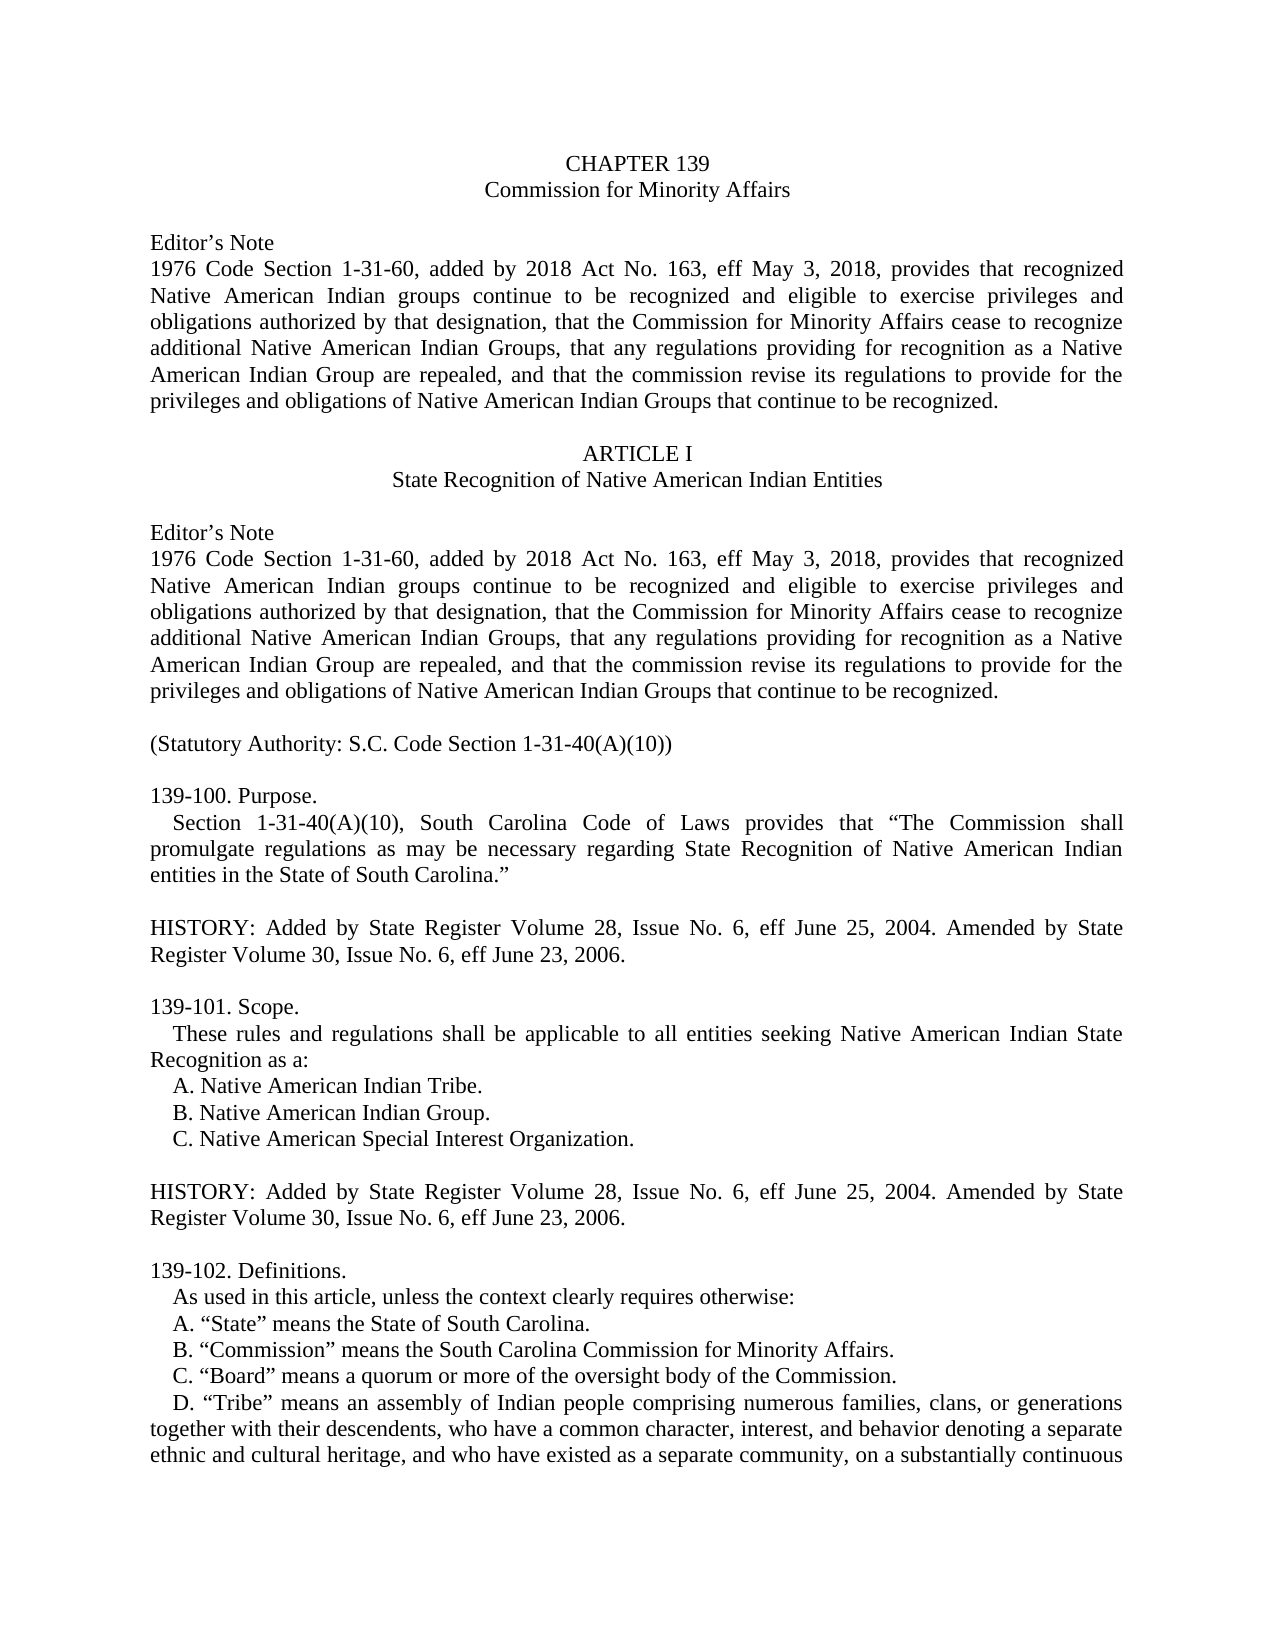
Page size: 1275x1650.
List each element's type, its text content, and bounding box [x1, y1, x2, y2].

text These rules and regulations shall be applicable to all entities seeking Native American Indian State Recognition as a: [150, 1020, 1125, 1072]
text Section 1-31-40(A)(10), South Carolina Code of Laws provides that “The Commission shall promulgate regulations as may be necessary regarding State Recognition of Native American Indian entities in the State of South Carolina.” [150, 809, 1125, 888]
text 139-102. Definitions. [150, 1257, 1125, 1283]
text 1976 Code Section 1-31-60, added by 2018 Act No. 163, eff May 3, 2018, provides that recognized Native American Indian groups continue to be recognized and eligible to exercise privileges and obligations authorized by that designation, that the Commission for Minority Affairs cease to recognize additional Native American Indian Groups, that any regulations providing for recognition as a Native American Indian Group are repealed, and that the commission revise its regulations to provide for the privileges and obligations of Native American Indian Groups that continue to be recognized. [150, 255, 1125, 413]
text 139-100. Purpose. [150, 782, 1125, 809]
text B. “Commission” means the South Carolina Commission for Minority Affairs. [150, 1336, 1125, 1362]
text (Statutory Authority: S.C. Code Section 1-31-40(A)(10)) [150, 730, 1125, 756]
text As used in this article, unless the context clearly requires otherwise: [150, 1283, 1125, 1309]
text A. Native American Indian Tribe. [150, 1072, 1125, 1099]
text CHAPTER 139 [150, 150, 1125, 176]
text Editor’s Note [150, 229, 1125, 255]
text ARTICLE I [150, 440, 1125, 466]
text C. Native American Special Interest Organization. [150, 1125, 1125, 1151]
text 1976 Code Section 1-31-60, added by 2018 Act No. 163, eff May 3, 2018, provides that recognized Native American Indian groups continue to be recognized and eligible to exercise privileges and obligations authorized by that designation, that the Commission for Minority Affairs cease to recognize additional Native American Indian Groups, that any regulations providing for recognition as a Native American Indian Group are repealed, and that the commission revise its regulations to provide for the privileges and obligations of Native American Indian Groups that continue to be recognized. [150, 545, 1125, 703]
text HISTORY: Added by State Register Volume 28, Issue No. 6, eff June 25, 2004. Amended by State Register Volume 30, Issue No. 6, eff June 23, 2006. [150, 914, 1125, 967]
text HISTORY: Added by State Register Volume 28, Issue No. 6, eff June 25, 2004. Amended by State Register Volume 30, Issue No. 6, eff June 23, 2006. [150, 1178, 1125, 1231]
text Commission for Minority Affairs [150, 176, 1125, 203]
text A. “State” means the State of South Carolina. [150, 1309, 1125, 1336]
text Editor’s Note [150, 519, 1125, 545]
text State Recognition of Native American Indian Entities [150, 466, 1125, 493]
text C. “Board” means a quorum or more of the oversight body of the Commission. [150, 1362, 1125, 1389]
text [150, 1389, 1125, 1468]
text B. Native American Indian Group. [150, 1099, 1125, 1125]
text 139-101. Scope. [150, 993, 1125, 1020]
